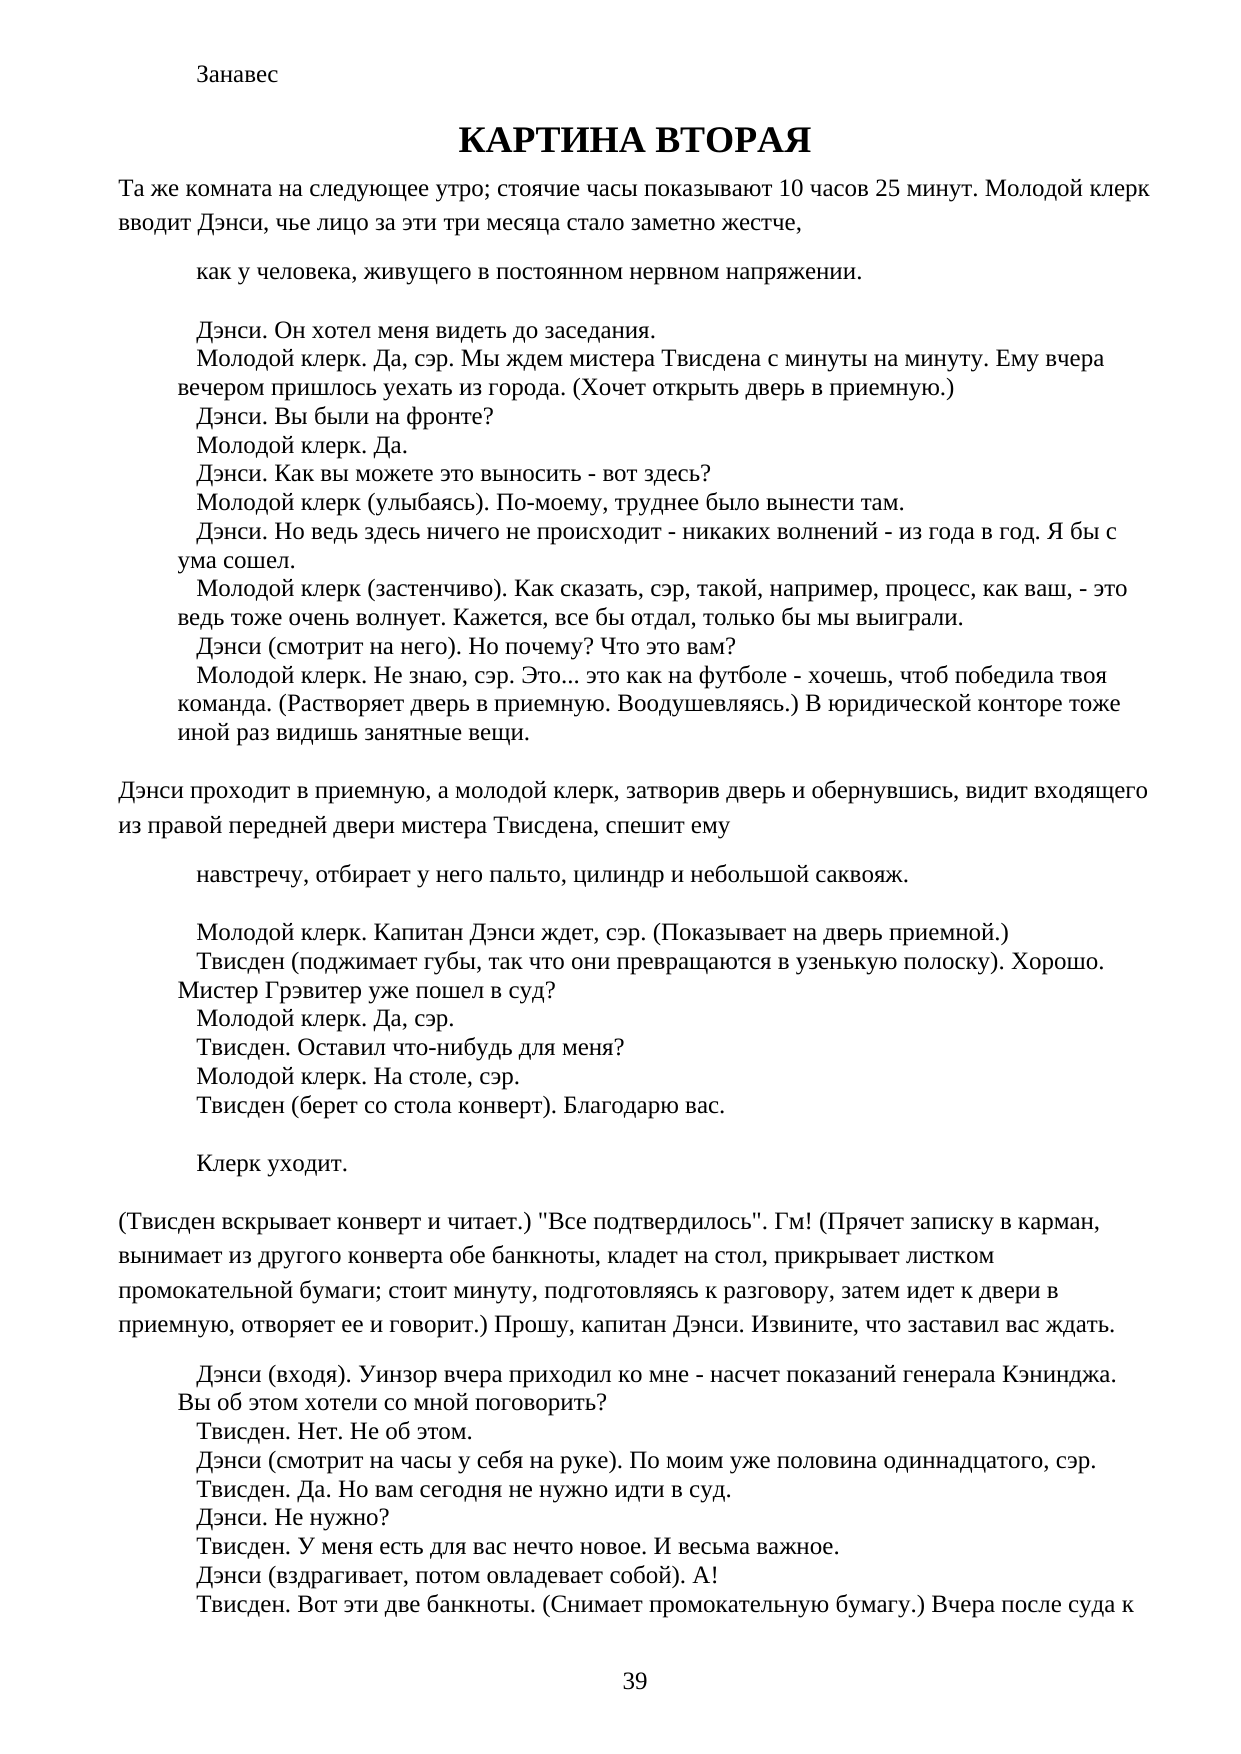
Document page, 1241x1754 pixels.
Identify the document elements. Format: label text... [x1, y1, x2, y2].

text Молодой клерк. Да, сэр. Мы ждем мистера Твисдена с минуты на минуту. Ему вчера вечером пришлось уехать из города. (Хочет открыть дверь в приемную.) [177, 343, 1152, 401]
text Дэнси. Он хотел меня видеть до заседания. [177, 315, 1152, 343]
text Дэнси (входя). Уинзор вчера приходил ко мне - насчет показаний генерала Кэнинджа. Вы об этом хотели со мной поговорить? [177, 1359, 1152, 1416]
text (Твисден вскрывает конверт и читает.) "Все подтвердилось". Гм! (Прячет записку в карман, вынимает из другого конверта обе банкноты, кладет на стол, прикрывает листком промокательной бумаги; стоит минуту, подготовляясь к разговору, затем идет к двери в приемную, отворяет ее и говорит.) Прошу, капитан Дэнси. Извините, что заставил вас ждать. [118, 1206, 1152, 1338]
text Молодой клерк. Капитан Дэнси ждет, сэр. (Показывает на дверь приемной.) [177, 917, 1152, 946]
text Клерк уходит. [177, 1148, 1152, 1177]
text Твисден (поджимает губы, так что они превращаются в узенькую полоску). Хорошо. Мистер Грэвитер уже пошел в суд? [177, 946, 1152, 1003]
text Твисден. Оставил что-нибудь для меня? [177, 1032, 1152, 1061]
text навстречу, отбирает у него пальто, цилиндр и небольшой саквояж. [177, 859, 1152, 888]
text Дэнси. Но ведь здесь ничего не происходит - никаких волнений - из года в год. Я бы с ума сошел. [177, 516, 1152, 573]
text Дэнси. Вы были на фронте? [177, 401, 1152, 430]
text Молодой клерк (улыбаясь). По-моему, труднее было вынести там. [177, 487, 1152, 516]
text Та же комната на следующее утро; стоячие часы показывают 10 часов 25 минут. Молодой клерк вводит Дэнси, чье лицо за эти три месяца стало заметно жестче, [118, 173, 1152, 236]
subtitle КАРТИНА ВТОРАЯ [118, 117, 1152, 160]
text Молодой клерк. Да, сэр. [177, 1003, 1152, 1032]
text Занавес [177, 59, 1152, 88]
text Молодой клерк. Да. [177, 430, 1152, 458]
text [177, 1589, 1152, 1617]
text Дэнси проходит в приемную, а молодой клерк, затворив дверь и обернувшись, видит входящего из правой передней двери мистера Твисдена, спешит ему [118, 775, 1152, 839]
text Твисден. Нет. Не об этом. [177, 1416, 1152, 1445]
text Дэнси. Не нужно? [177, 1502, 1152, 1531]
text Твисден (берет со стола конверт). Благодарю вас. [177, 1090, 1152, 1118]
text Твисден. У меня есть для вас нечто новое. И весьма важное. [177, 1531, 1152, 1560]
text Молодой клерк. На столе, сэр. [177, 1061, 1152, 1090]
text Молодой клерк. Не знаю, сэр. Это... это как на футболе - хочешь, чтоб победила твоя команда. (Растворяет дверь в приемную. Воодушевляясь.) В юридической конторе тоже иной раз видишь занятные вещи. [177, 660, 1152, 746]
text Дэнси. Как вы можете это выносить - вот здесь? [177, 458, 1152, 487]
text Твисден. Да. Но вам сегодня не нужно идти в суд. [177, 1474, 1152, 1502]
text Дэнси (смотрит на него). Но почему? Что это вам? [177, 631, 1152, 660]
text Дэнси (вздрагивает, потом овладевает собой). А! [177, 1560, 1152, 1589]
text как у человека, живущего в постоянном нервном напряжении. [177, 256, 1152, 285]
text Молодой клерк (застенчиво). Как сказать, сэр, такой, например, процесс, как ваш, - это ведь тоже очень волнует. Кажется, все бы отдал, только бы мы выиграли. [177, 573, 1152, 631]
text Дэнси (смотрит на часы у себя на руке). По моим уже половина одиннадцатого, сэр. [177, 1445, 1152, 1474]
